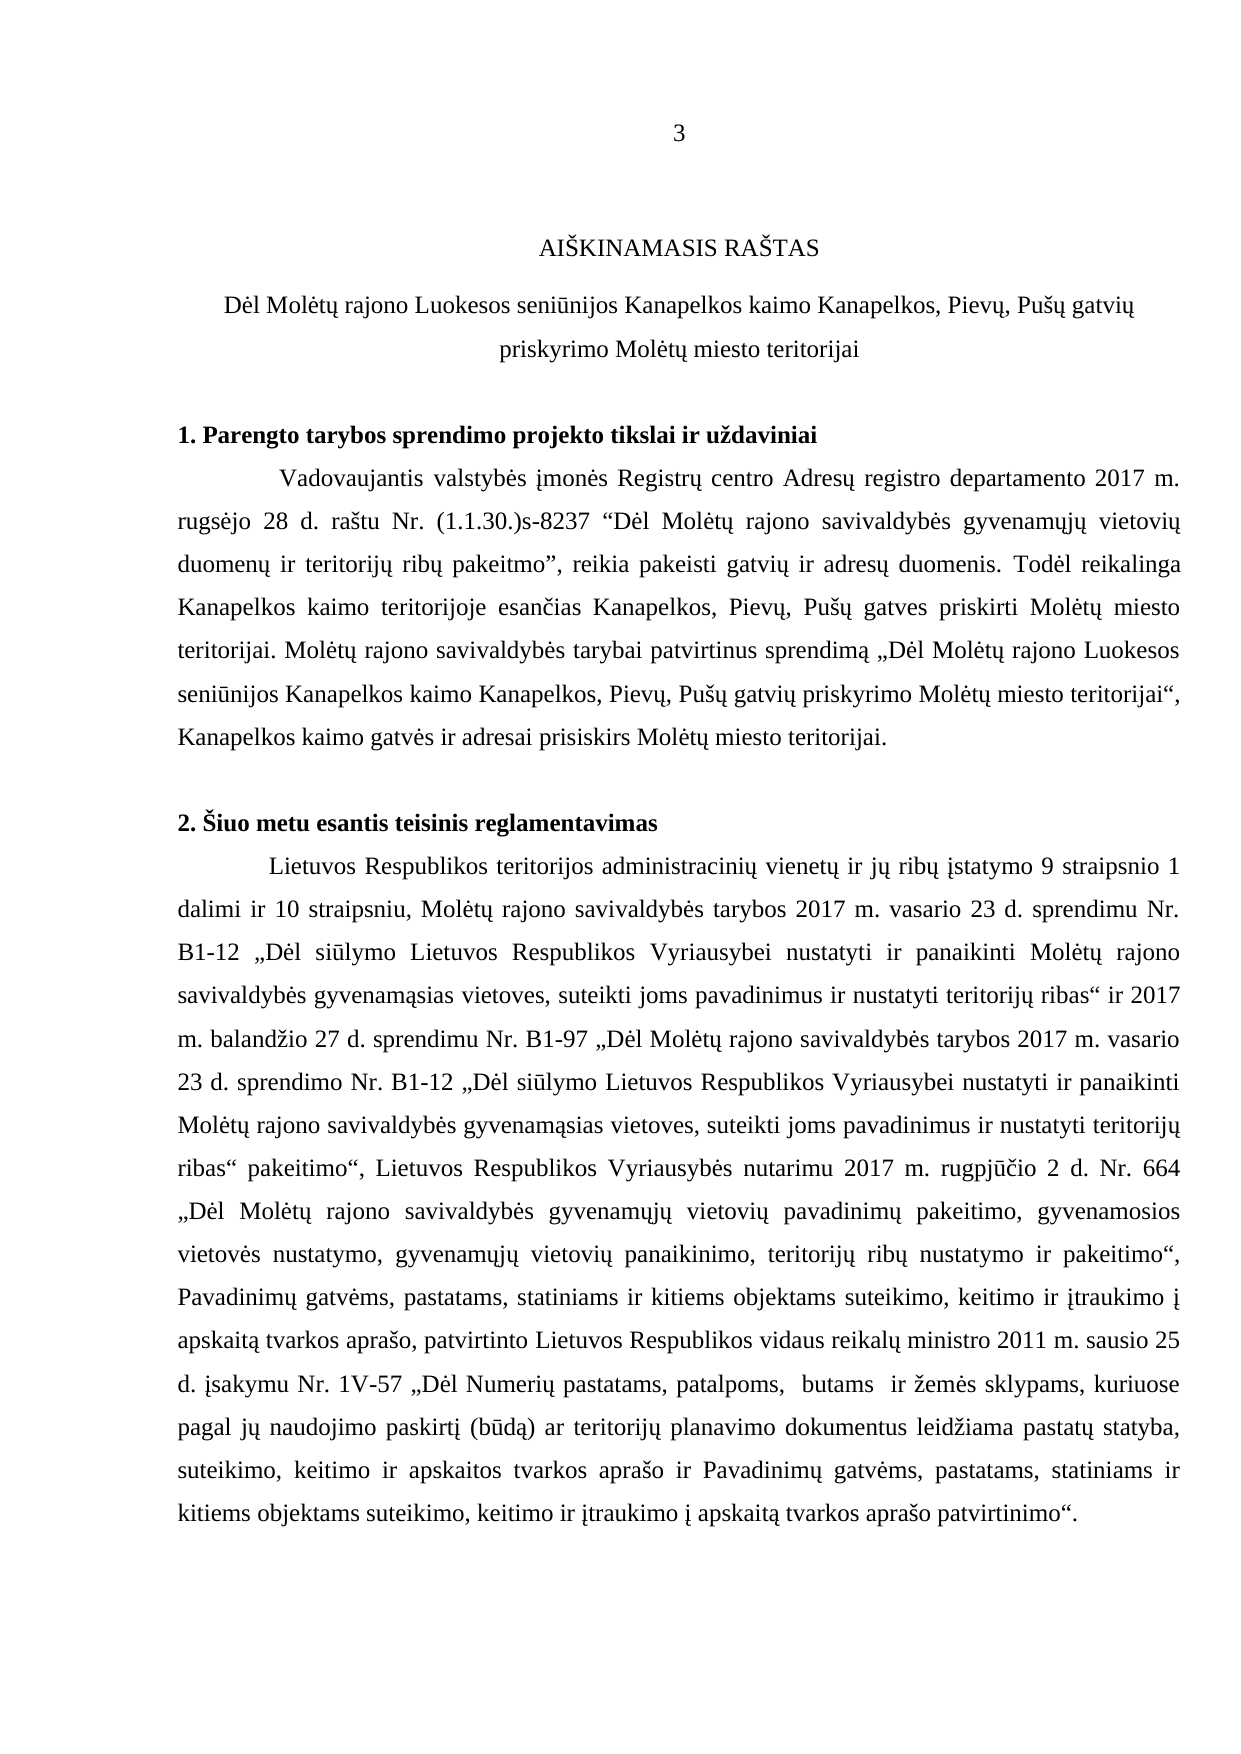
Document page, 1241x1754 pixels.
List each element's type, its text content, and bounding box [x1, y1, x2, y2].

text 1. Parengto tarybos sprendimo projekto tikslai ir uždaviniai [177, 420, 1181, 449]
text Lietuvos Respublikos teritorijos administracinių vienetų ir jų ribų įstatymo 9 straipsnio 1 dalimi ir 10 straipsniu, Molėtų rajono savivaldybės tarybos 2017 m. vasario 23 d. sprendimu Nr. B1-12 „Dėl siūlymo Lietuvos Respublikos Vyriausybei nustatyti ir panaikinti Molėtų rajono savivaldybės gyvenamąsias vietoves, suteikti joms pavadinimus ir nustatyti teritorijų ribas“ ir 2017 m. balandžio 27 d. sprendimu Nr. B1-97 „Dėl Molėtų rajono savivaldybės tarybos 2017 m. vasario 23 d. sprendimo Nr. B1-12 „Dėl siūlymo Lietuvos Respublikos Vyriausybei nustatyti ir panaikinti Molėtų rajono savivaldybės gyvenamąsias vietoves, suteikti joms pavadinimus ir nustatyti teritorijų ribas“ pakeitimo“, Lietuvos Respublikos Vyriausybės nutarimu 2017 m. rugpjūčio 2 d. Nr. 664 „Dėl Molėtų rajono savivaldybės gyvenamųjų vietovių pavadinimų pakeitimo, gyvenamosios vietovės nustatymo, gyvenamųjų vietovių panaikinimo, teritorijų ribų nustatymo ir pakeitimo“, Pavadinimų gatvėms, pastatams, statiniams ir kitiems objektams suteikimo, keitimo ir įtraukimo į apskaitą tvarkos aprašo, patvirtinto Lietuvos Respublikos vidaus reikalų ministro . sausio 25 d. įsakymu Nr. 1V-57 „Dėl Numerių pastatams, patalpoms, butams ir žemės sklypams, kuriuose pagal jų naudojimo paskirtį (būdą) ar teritorijų planavimo dokumentus leidžiama pastatų statyba, suteikimo, keitimo ir apskaitos tvarkos aprašo ir Pavadinimų gatvėms, pastatams, statiniams ir kitiems objektams suteikimo, keitimo ir įtraukimo į apskaitą tvarkos aprašo patvirtinimo“. [177, 851, 1181, 1527]
text AIŠKINAMASIS RAŠTAS [177, 233, 1181, 262]
text 2. Šiuo metu esantis teisinis reglamentavimas [177, 808, 1181, 837]
text Vadovaujantis valstybės įmonės Registrų centro Adresų registro departamento 2017 m. rugsėjo 28 d. raštu Nr. (1.1.30.)s-8237 “Dėl Molėtų rajono savivaldybės gyvenamųjų vietovių duomenų ir teritorijų ribų pakeitmo”, reikia pakeisti gatvių ir adresų duomenis. Todėl reikalinga Kanapelkos kaimo teritorijoje esančias Kanapelkos, Pievų, Pušų gatves priskirti Molėtų miesto teritorijai. Molėtų rajono savivaldybės tarybai patvirtinus sprendimą „Dėl Molėtų rajono Luokesos seniūnijos Kanapelkos kaimo Kanapelkos, Pievų, Pušų gatvių priskyrimo Molėtų miesto teritorijai“, Kanapelkos kaimo gatvės ir adresai prisiskirs Molėtų miesto teritorijai. [177, 463, 1181, 751]
text Dėl Molėtų rajono Luokesos seniūnijos Kanapelkos kaimo Kanapelkos, Pievų, Pušų gatvių priskyrimo Molėtų miesto teritorijai [177, 291, 1181, 362]
